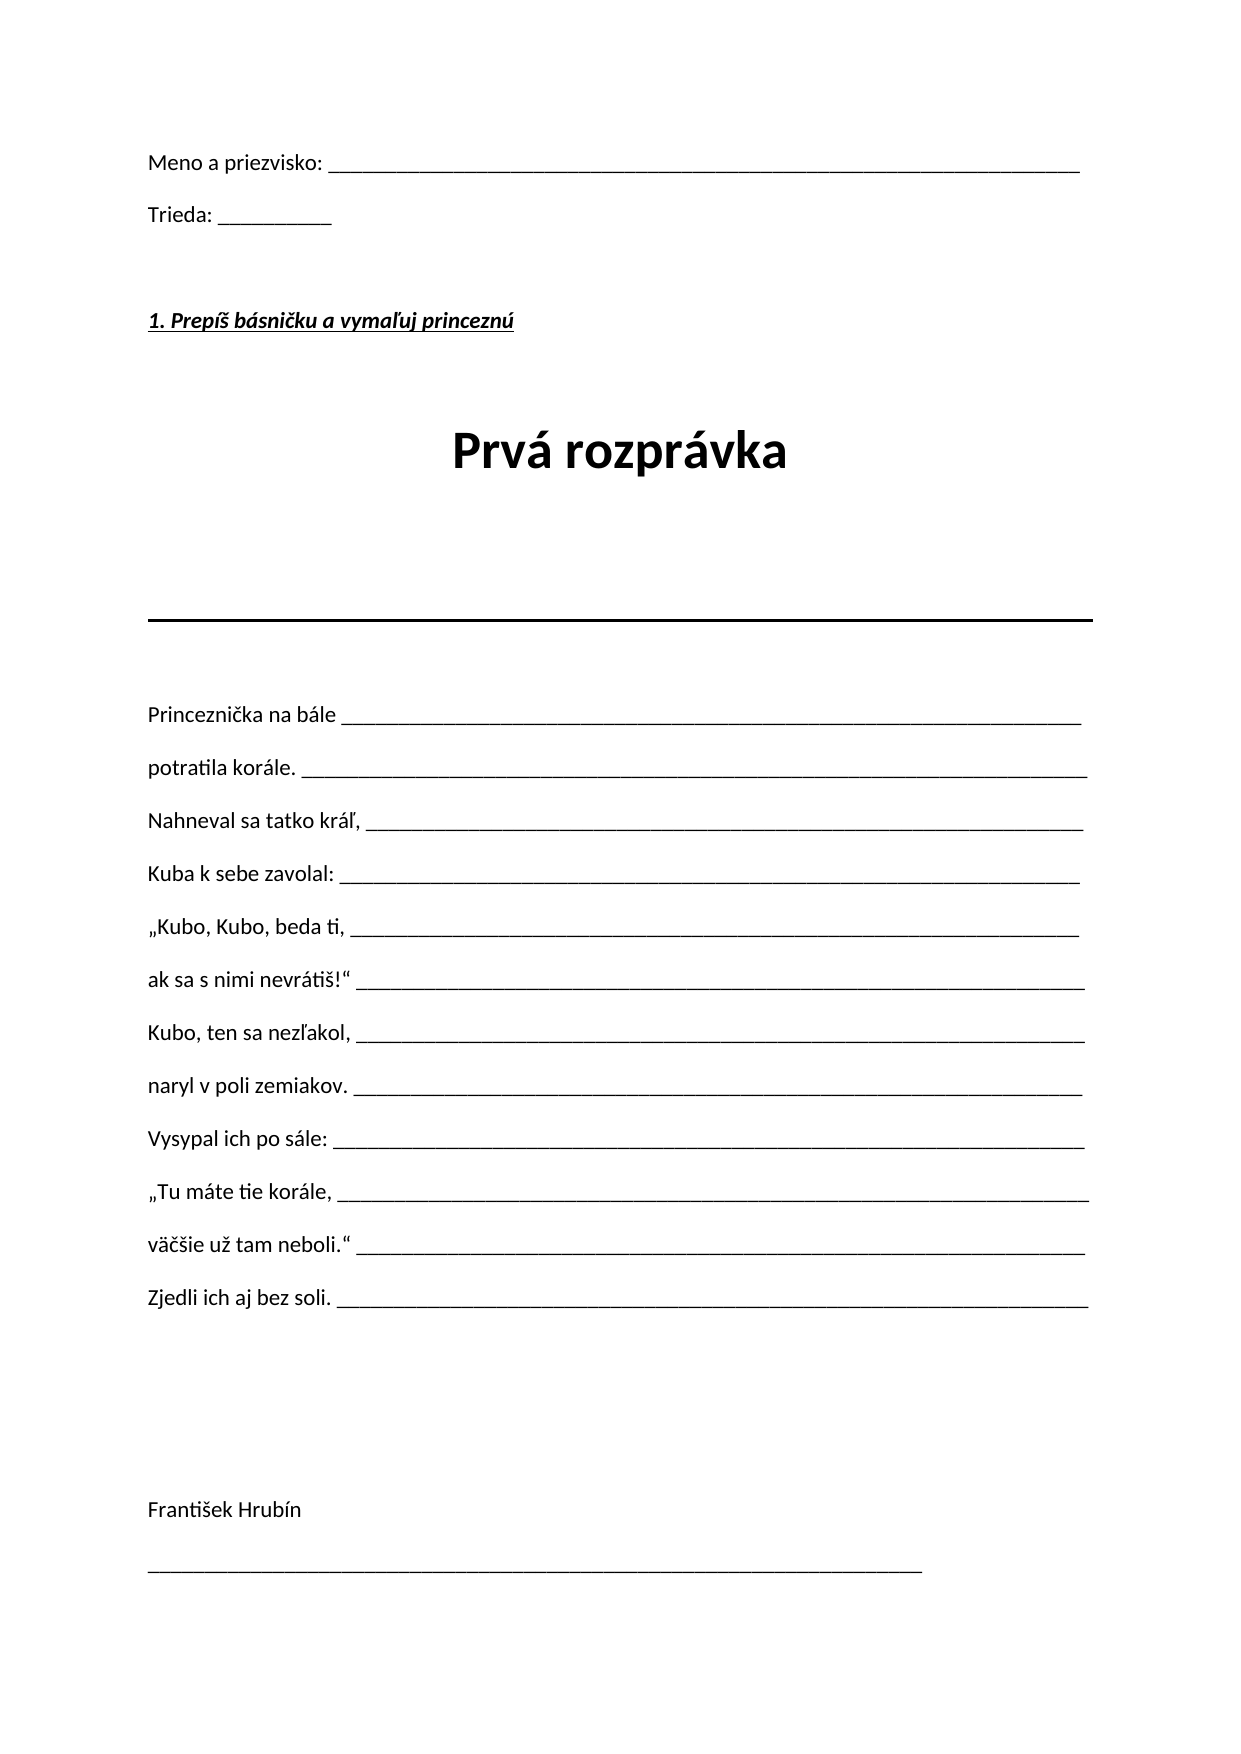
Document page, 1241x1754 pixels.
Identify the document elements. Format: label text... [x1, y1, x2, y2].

text 1. Prepíš básničku a vymaľuj princeznú [148, 307, 1093, 335]
text Prvá rozprávka [148, 416, 1093, 482]
text Zjedli ich aj bez soli. __________________________________________________________________ [148, 1283, 1093, 1311]
text Nahneval sa tatko kráľ, _______________________________________________________________ [148, 806, 1093, 834]
text naryl v poli zemiakov. ________________________________________________________________ [148, 1071, 1093, 1099]
text väčšie už tam neboli.“ ________________________________________________________________ [148, 1230, 1093, 1258]
text František Hrubín [148, 1495, 1093, 1523]
text Kubo, ten sa nezľakol, ________________________________________________________________ [148, 1018, 1093, 1046]
text potratila korále. _____________________________________________________________________ [148, 753, 1093, 781]
text Meno a priezvisko: __________________________________________________________________ [148, 148, 1093, 176]
text Kuba k sebe zavolal: _________________________________________________________________ [148, 859, 1093, 887]
text „Kubo, Kubo, beda ti, ________________________________________________________________ [148, 912, 1093, 940]
text Trieda: __________ [148, 201, 1093, 229]
text ____________________________________________________________________ [148, 1548, 1093, 1576]
text „Tu máte tie korále, __________________________________________________________________ [148, 1177, 1093, 1205]
text Princeznička na bále _________________________________________________________________ [148, 700, 1093, 728]
text Vysypal ich po sále: __________________________________________________________________ [148, 1124, 1093, 1152]
text ak sa s nimi nevrátiš!“ ________________________________________________________________ [148, 965, 1093, 993]
